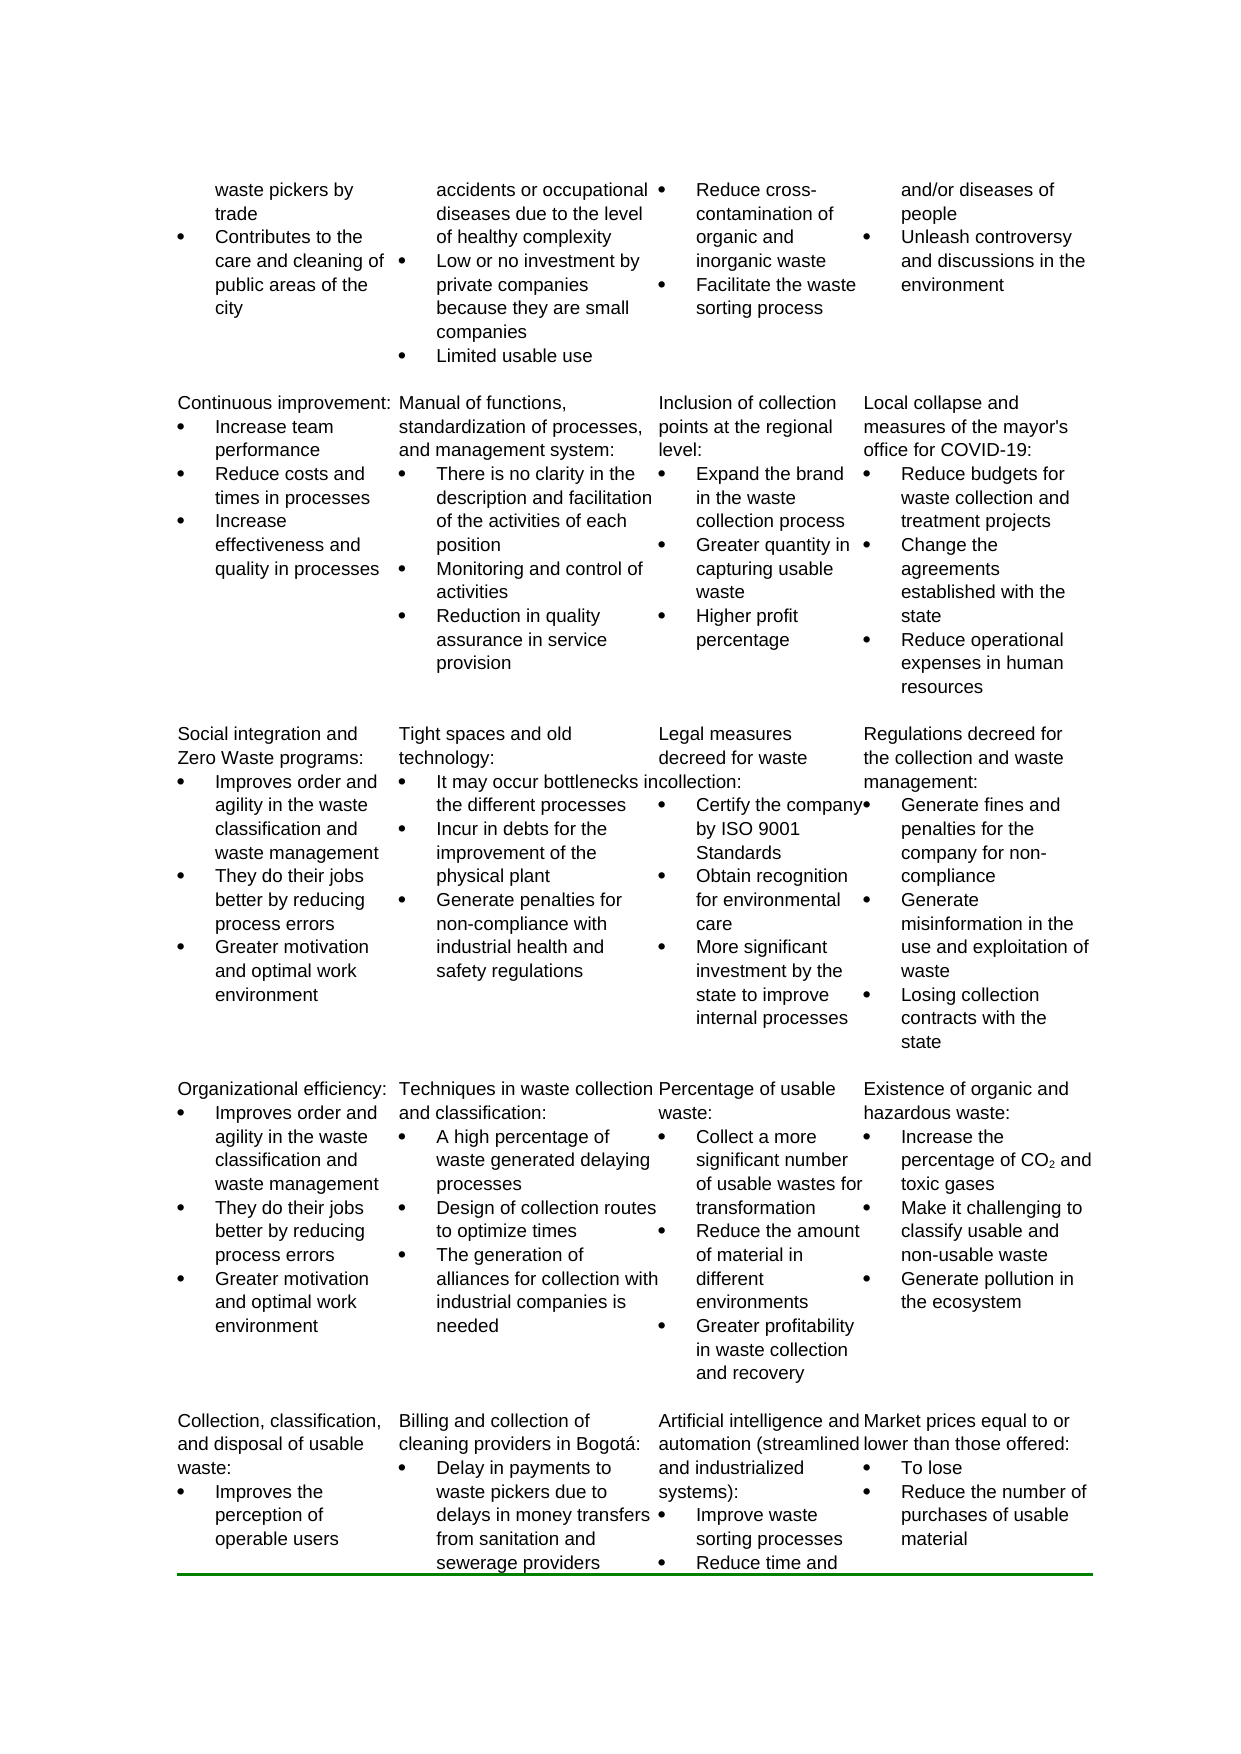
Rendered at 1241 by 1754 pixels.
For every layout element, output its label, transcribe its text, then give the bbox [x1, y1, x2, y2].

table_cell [177, 177, 399, 392]
table_cell Tight spaces and old technology: It may occur bottlenecks in the different processes Incur in debts for the improvement of the physical plant Generate penalties for non-compliance with industrial health and safety regulations [399, 723, 658, 1078]
table_cell Social integration and Zero Waste programs: Improves order and agility in the waste classification and waste management They do their jobs better by reducing process errors Greater motivation and optimal work environment [177, 723, 399, 1078]
table_cell Regulations decreed for the collection and waste management: Generate fines and penalties for the company for non-compliance Generate misinformation in the use and exploitation of waste Losing collection contracts with the state [863, 723, 1092, 1078]
table_cell Manual of functions, standardization of processes, and management system: There is no clarity in the description and facilitation of the activities of each position Monitoring and control of activities Reduction in quality assurance in service provision [399, 392, 658, 723]
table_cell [177, 1410, 399, 1573]
table_cell Existence of organic and hazardous waste: Increase the percentage of CO2 and toxic gases Make it challenging to classify usable and non-usable waste Generate pollution in the ecosystem [863, 1078, 1092, 1409]
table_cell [658, 1410, 863, 1573]
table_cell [399, 1410, 658, 1573]
table_cell Organizational efficiency: Improves order and agility in the waste classification and waste management They do their jobs better by reducing process errors Greater motivation and optimal work environment [177, 1078, 399, 1409]
table_cell Percentage of usable waste: Collect a more significant number of usable wastes for transformation Reduce the amount of material in different environments Greater profitability in waste collection and recovery [658, 1078, 863, 1409]
table_cell Local collapse and measures of the mayor's office for COVID-19: Reduce budgets for waste collection and treatment projects Change the agreements established with the state Reduce operational expenses in human resources [863, 392, 1092, 723]
table_cell Legal measures decreed for waste collection: Certify the company by ISO 9001 Standards Obtain recognition for environmental care More significant investment by the state to improve internal processes [658, 723, 863, 1078]
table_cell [863, 177, 1092, 392]
table_cell Inclusion of collection points at the regional level: Expand the brand in the waste collection process Greater quantity in capturing usable waste Higher profit percentage [658, 392, 863, 723]
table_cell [863, 1410, 1092, 1573]
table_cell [399, 177, 658, 392]
table_cell Continuous improvement: Increase team performance Reduce costs and times in processes Increase effectiveness and quality in processes [177, 392, 399, 723]
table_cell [658, 177, 863, 392]
table_cell Techniques in waste collection and classification: A high percentage of waste generated delaying processes Design of collection routes to optimize times The generation of alliances for collection with industrial companies is needed [399, 1078, 658, 1409]
